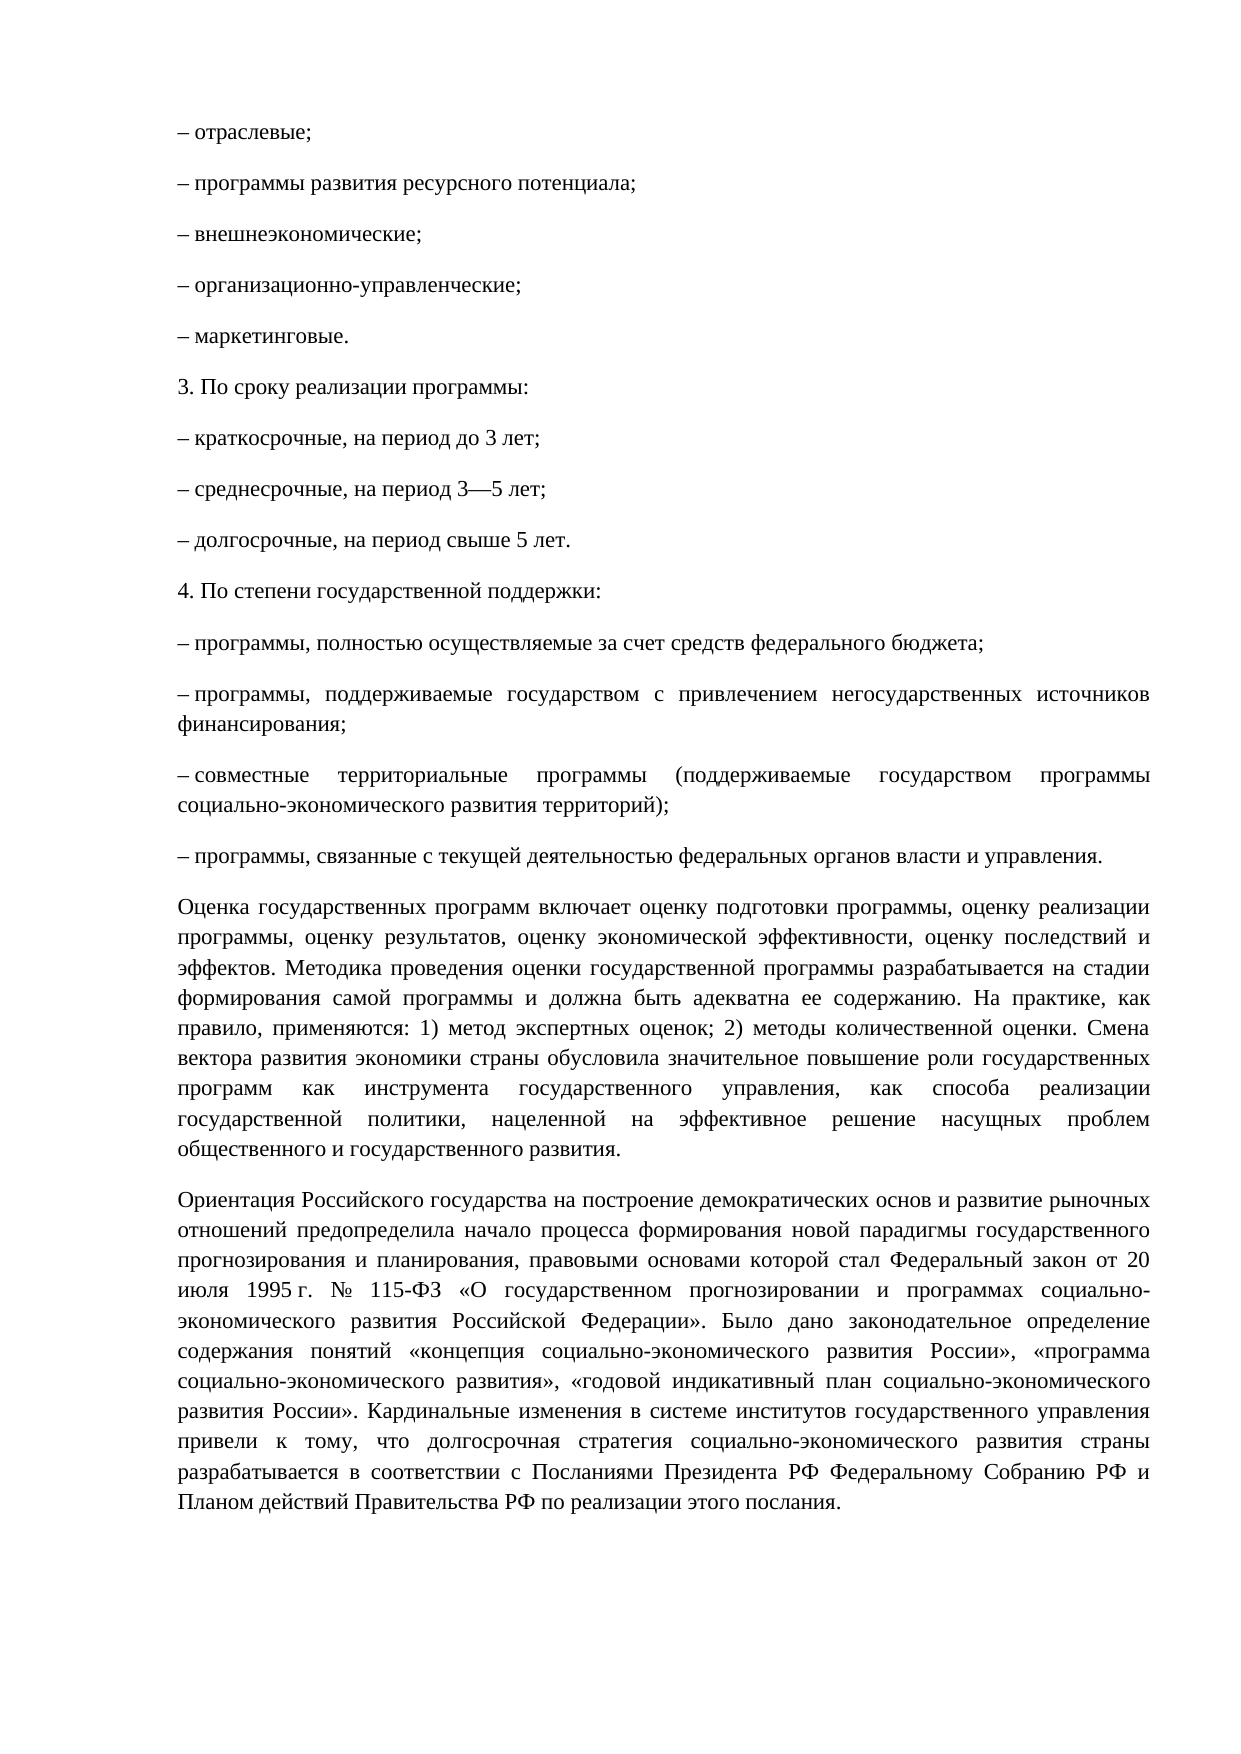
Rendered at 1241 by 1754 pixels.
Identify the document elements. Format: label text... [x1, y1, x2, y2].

text – программы, полностью осуществляемые за счет средств федерального бюджета; [177, 628, 1152, 655]
text – отраслевые; [177, 118, 1152, 144]
text – среднесрочные, на период 3—5 лет; [177, 475, 1152, 502]
text – организационно-управленческие; [177, 271, 1152, 298]
text 4. По степени государственной поддержки: [177, 577, 1152, 604]
text – долгосрочные, на период свыше 5 лет. [177, 526, 1152, 553]
text 3. По сроку реализации программы: [177, 373, 1152, 400]
text – краткосрочные, на период до 3 лет; [177, 424, 1152, 451]
text Оценка государственных программ включает оценку подготовки программы, оценку реализации программы, оценку результатов, оценку экономической эффективности, оценку последствий и эффектов. Методика проведения оценки государственной программы разрабатывается на стадии формирования самой программы и должна быть адекватна ее содержанию. На практике, как правило, применяются: 1) метод экспертных оценок; 2) методы количественной оценки. Смена вектора развития экономики страны обусловила значительное повышение роли государственных программ как инструмента государственного управления, как способа реализации государственной политики, нацеленной на эффективное решение насущных проблем общественного и государственного развития. [177, 893, 1152, 1161]
text – маркетинговые. [177, 322, 1152, 349]
text – программы, поддерживаемые государством с привлечением негосударственных источников финансирования; [177, 679, 1152, 736]
text – программы развития ресурсного потенциала; [177, 169, 1152, 196]
text – программы, связанные с текущей деятельностью федеральных органов власти и управления. [177, 842, 1152, 868]
text – внешнеэкономические; [177, 220, 1152, 247]
text – совместные территориальные программы (поддерживаемые государством программы социально-экономического развития территорий); [177, 761, 1152, 817]
text Ориентация Российского государства на построение демократических основ и развитие рыночных отношений предопределила начало процесса формирования новой парадигмы государственного прогнозирования и планирования, правовыми основами которой стал Федеральный закон от 20 июля 1995 г. № 115-ФЗ «О государственном прогнозировании и программах социально-экономического развития Российской Федерации». Было дано законодательное определение содержания понятий «концепция социально-экономического развития России», «программа социально-экономического развития», «годовой индикативный план социально-экономического развития России». Кардинальные изменения в системе институтов государственного управления привели к тому, что долгосрочная стратегия социально-экономического развития страны разрабатывается в соответствии с Посланиями Президента РФ Федеральному Собранию РФ и Планом действий Правительства РФ по реализации этого послания. [177, 1186, 1152, 1514]
